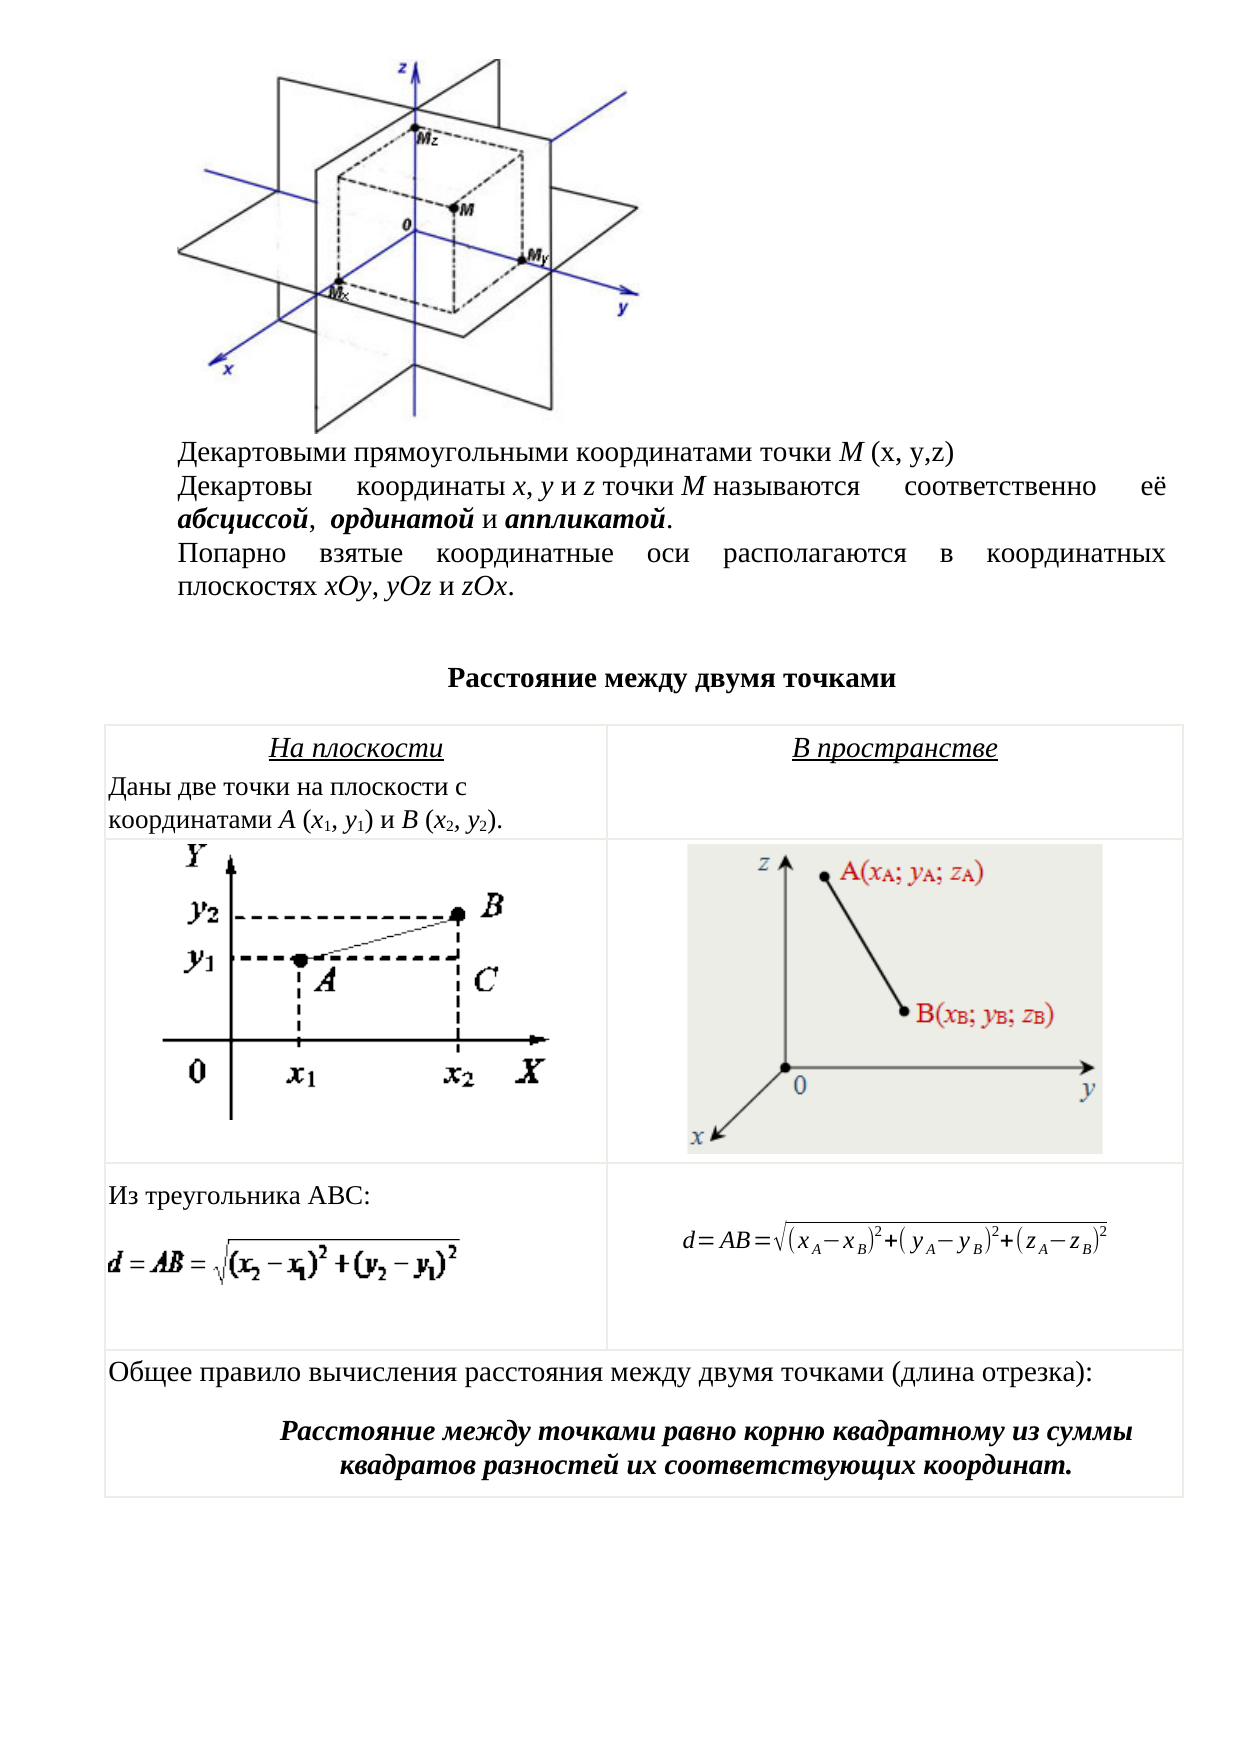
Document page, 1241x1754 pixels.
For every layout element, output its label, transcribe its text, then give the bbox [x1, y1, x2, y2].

table_cell [106, 840, 606, 1162]
picture [162, 844, 550, 1120]
table_header В пространстве [608, 726, 1182, 838]
table_cell [608, 1164, 1182, 1349]
table_header На плоскости Даны две точки на плоскости с координатами A (x1, y1) и B (x2, y2). [106, 726, 606, 838]
picture [108, 1239, 460, 1285]
subtitle Расстояние между двумя точками [177, 660, 1167, 694]
picture [177, 59, 646, 434]
table_cell [608, 840, 1182, 1162]
text Попарно взятые координатные оси располагаются в координатных плоскостях xOy, yOz и zOx. [177, 535, 1167, 602]
text Декартовы координаты x, y и z точки М называются соответственно её абсциссой, ординатой и аппликатой. [177, 468, 1167, 535]
text Декартовыми прямоугольными координатами точки М (х, у,z) [177, 434, 1167, 468]
picture [687, 844, 1103, 1154]
table_cell Общее правило вычисления расстояния между двумя точками (длина отрезка): Расстояние между точками равно корню квадратному из суммы квадратов разностей их соответствующих координат. [106, 1351, 1182, 1496]
table_cell Из треугольника ABC: [106, 1164, 606, 1349]
